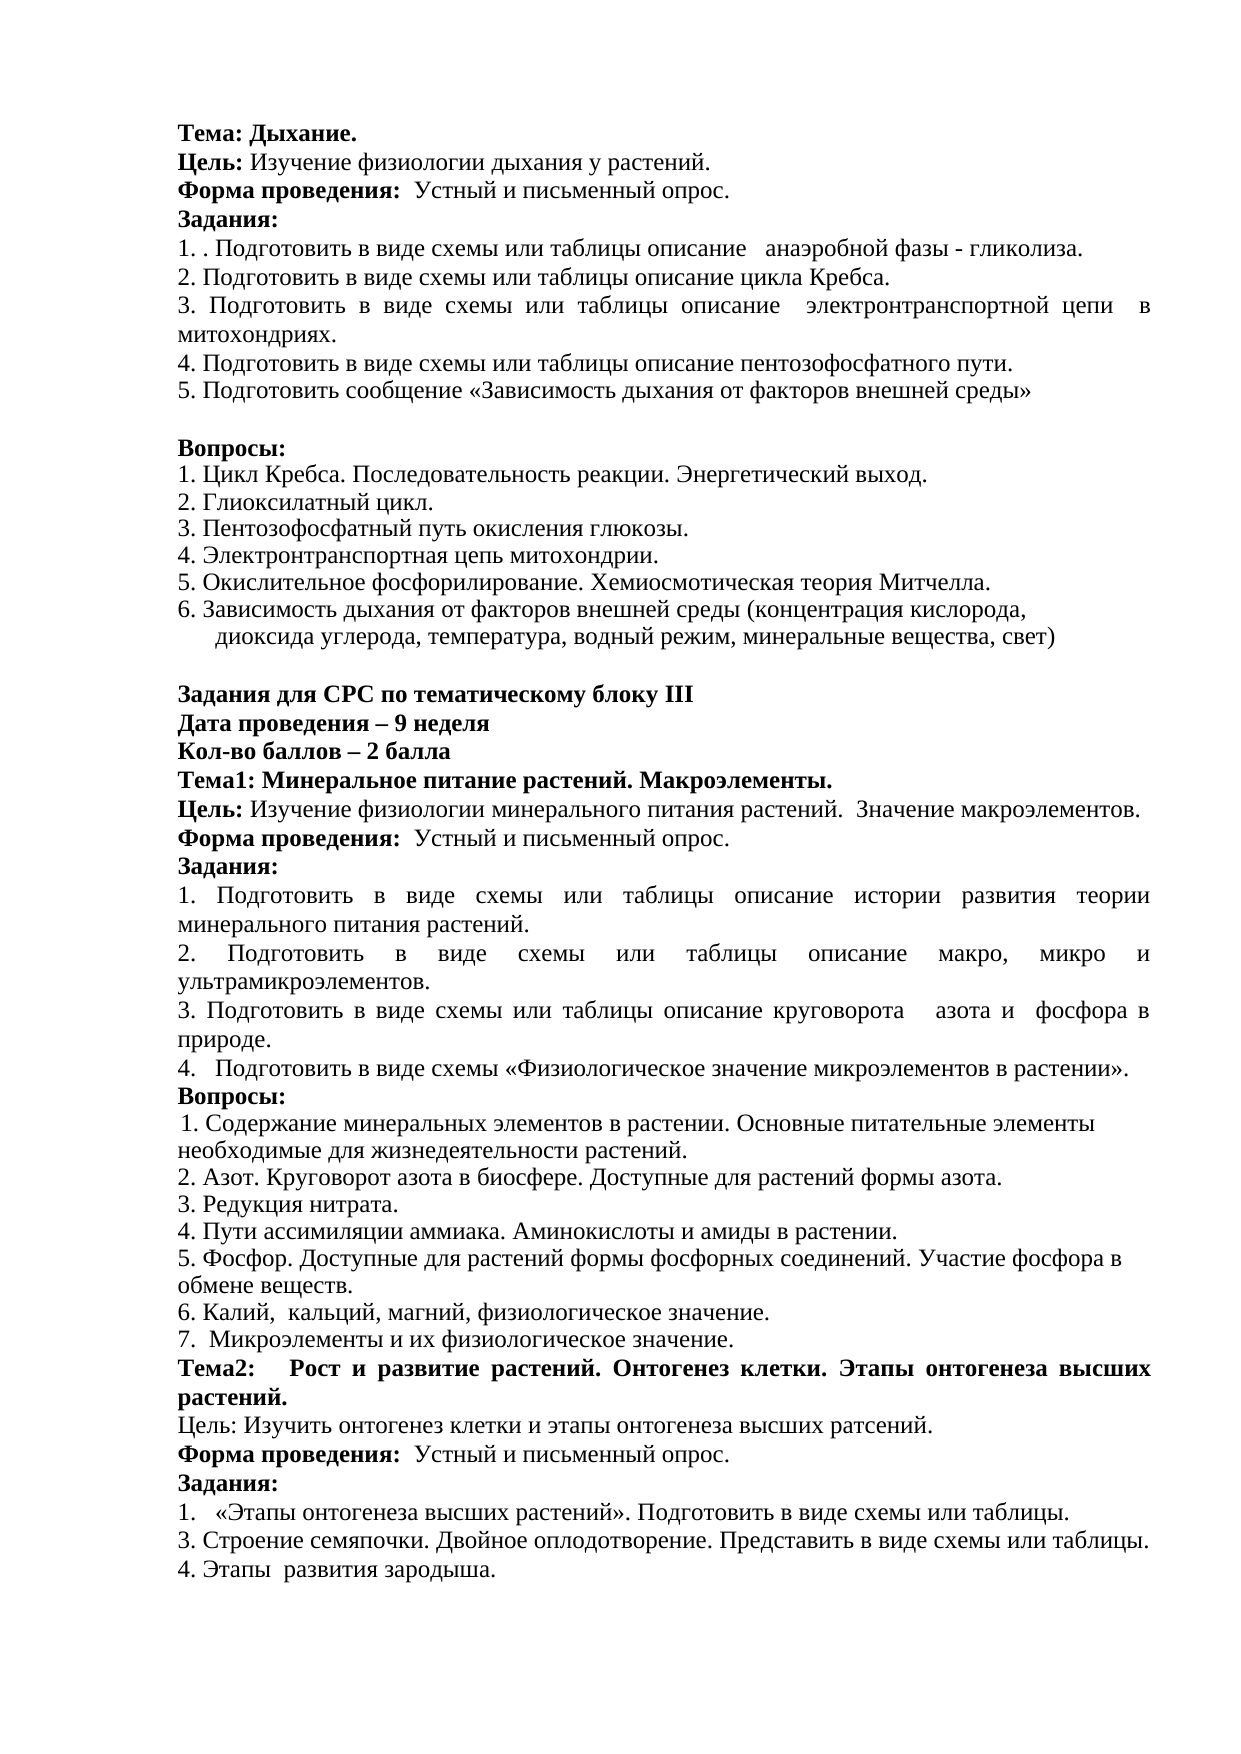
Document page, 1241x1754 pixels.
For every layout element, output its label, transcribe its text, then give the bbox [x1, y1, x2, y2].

text 2. Глиоксилатный цикл. [177, 488, 1152, 515]
text 6. Калий, кальций, магний, физиологическое значение. [177, 1299, 1152, 1326]
text 2. Подготовить в виде схемы или таблицы описание макро, микро и ультрамикроэлементов. [177, 938, 1152, 995]
text 5. Окислительное фосфорилирование. Хемиосмотическая теория Митчелла. [177, 569, 1152, 596]
text 3. Подготовить в виде схемы или таблицы описание электронтранспортной цепи в митохондриях. [177, 291, 1152, 348]
text 3. Пентозофосфатный путь окисления глюкозы. [177, 515, 1152, 542]
text 2. Азот. Круговорот азота в биосфере. Доступные для растений формы азота. [177, 1164, 1152, 1191]
text Дата проведения – 9 неделя [177, 708, 1152, 736]
text необходимые для жизнедеятельности растений. [177, 1137, 1152, 1164]
text 3. Строение семяпочки. Двойное оплодотворение. Представить в виде схемы или таблицы. [177, 1526, 1152, 1554]
text Цель: Изучение физиологии минерального питания растений. Значение макроэлементов. [177, 794, 1152, 823]
text 1. Подготовить в виде схемы или таблицы описание истории развития теории минерального питания растений. [177, 880, 1152, 938]
text 1. . Подготовить в виде схемы или таблицы описание анаэробной фазы - гликолиза. [177, 233, 1152, 262]
text 3. Подготовить в виде схемы или таблицы описание круговорота азота и фосфора в природе. [177, 995, 1152, 1053]
text Тема1: Минеральное питание растений. Макроэлементы. [177, 765, 1152, 794]
text 7. Микроэлементы и их физиологическое значение. [177, 1326, 1152, 1353]
text Тема2: Рост и развитие растений. Онтогенез клетки. Этапы онтогенеза высших растений. [177, 1353, 1152, 1411]
text Задания: [177, 1468, 1152, 1497]
text обмене веществ. [177, 1272, 1152, 1299]
text 1. «Этапы онтогенеза высших растений». Подготовить в виде схемы или таблицы. [177, 1497, 1152, 1526]
text Задания: [177, 851, 1152, 880]
text Цель: Изучение физиологии дыхания у растений. [177, 147, 1152, 176]
text 1. Цикл Кребса. Последовательность реакции. Энергетический выход. [177, 461, 1152, 488]
text Форма проведения: Устный и письменный опрос. [177, 1439, 1152, 1468]
text Тема: Дыхание. [177, 118, 1152, 147]
text Вопросы: [177, 433, 1152, 461]
text 5. Фосфор. Доступные для растений формы фосфорных соединений. Участие фосфора в [177, 1245, 1152, 1272]
text Кол-во баллов – 2 балла [177, 736, 1152, 765]
text 4. Этапы развития зародыша. [177, 1554, 1152, 1583]
text 4. Подготовить в виде схемы или таблицы описание пентозофосфатного пути. [177, 348, 1152, 377]
text диоксида углерода, температура, водный режим, минеральные вещества, свет) [180, 623, 1152, 650]
text 5. Подготовить сообщение «Зависимость дыхания от факторов внешней среды» [177, 377, 1152, 404]
text 4. Подготовить в виде схемы «Физиологическое значение микроэлементов в растении». [177, 1053, 1152, 1081]
text 6. Зависимость дыхания от факторов внешней среды (концентрация кислорода, [177, 596, 1152, 623]
text 4. Электронтранспортная цепь митохондрии. [177, 542, 1152, 569]
text 1. Содержание минеральных элементов в растении. Основные питательные элементы [180, 1110, 1152, 1137]
text Цель: Изучить онтогенез клетки и этапы онтогенеза высших ратсений. [177, 1411, 1152, 1439]
text Форма проведения: Устный и письменный опрос. [177, 176, 1152, 204]
text Форма проведения: Устный и письменный опрос. [177, 823, 1152, 851]
text 3. Редукция нитрата. [177, 1191, 1152, 1218]
text Вопросы: [177, 1081, 1152, 1110]
text 2. Подготовить в виде схемы или таблицы описание цикла Кребса. [177, 262, 1152, 291]
text Задания: [177, 204, 1152, 233]
text Задания для СРС по тематическому блоку III [177, 679, 1152, 708]
text 4. Пути ассимиляции аммиака. Аминокислоты и амиды в растении. [177, 1218, 1152, 1245]
